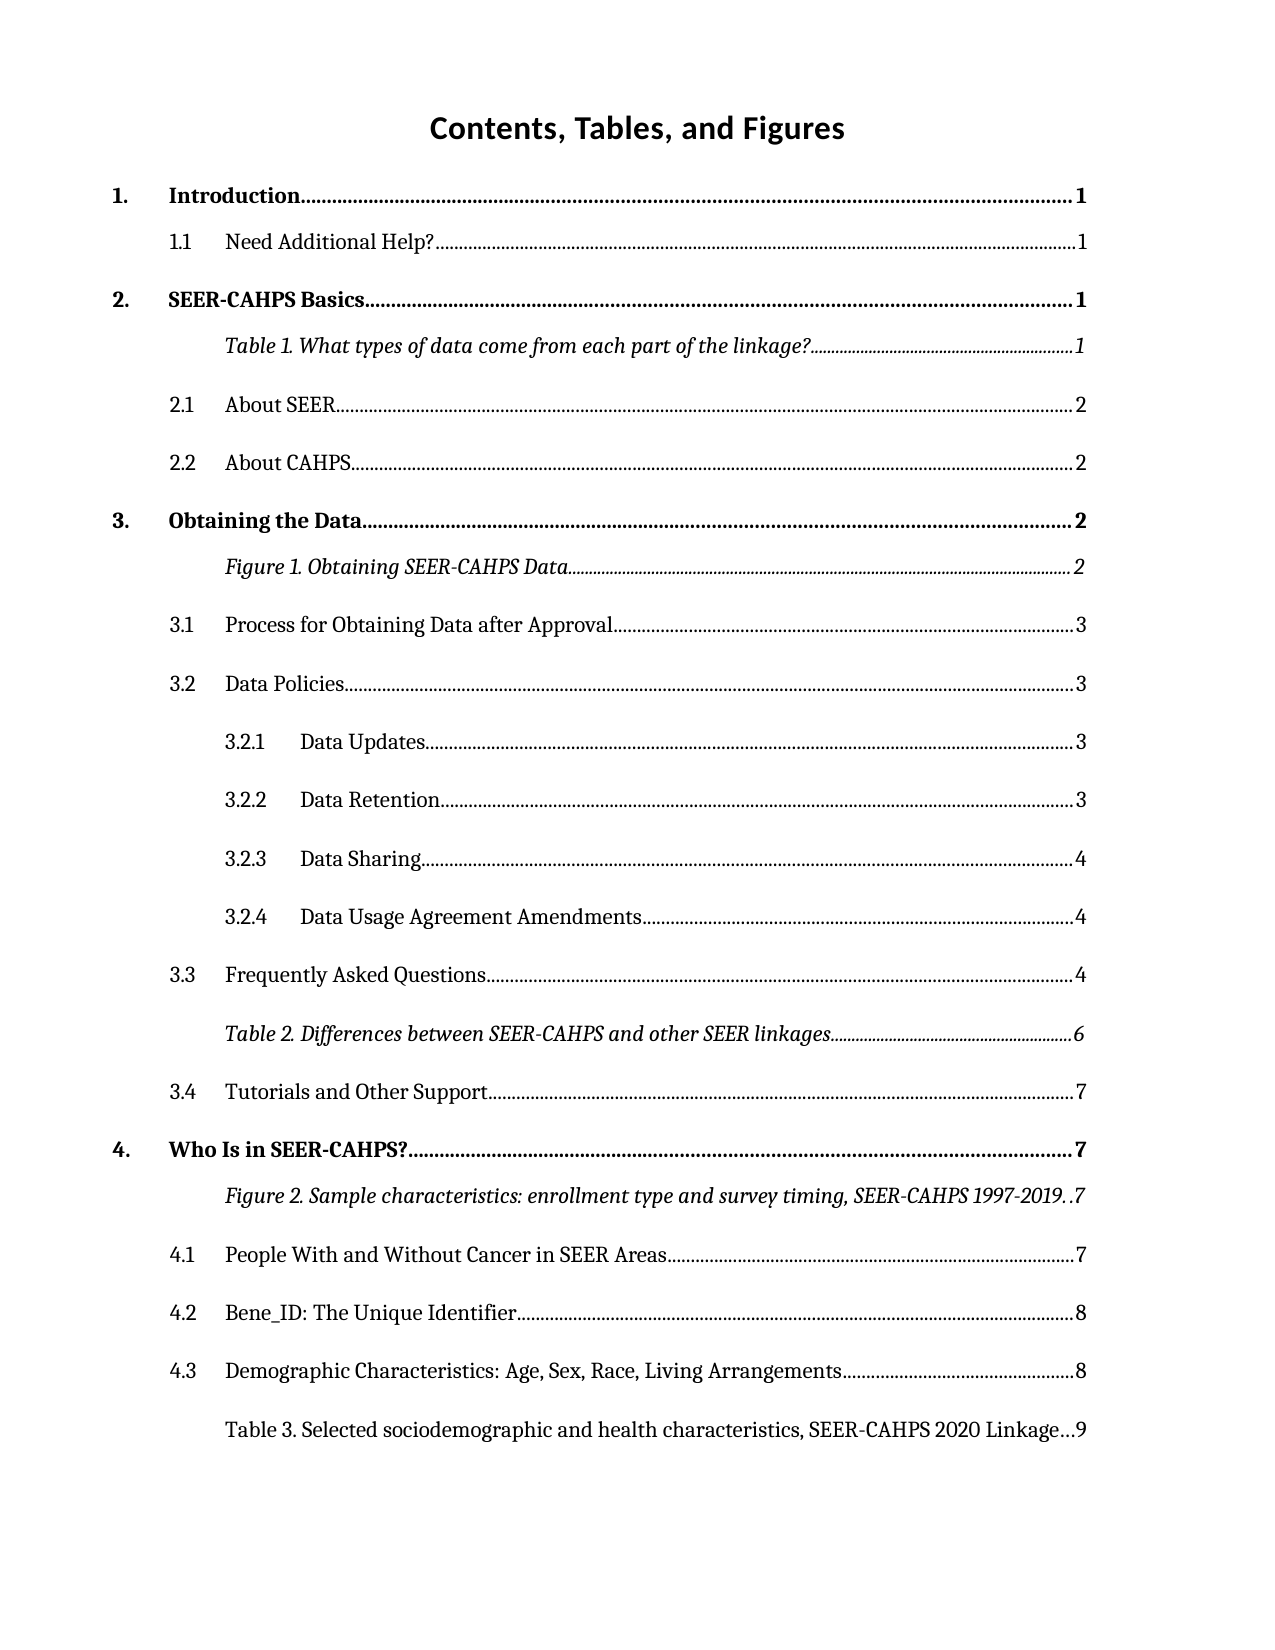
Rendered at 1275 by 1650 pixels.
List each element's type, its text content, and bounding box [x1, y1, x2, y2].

text Figure 1. Obtaining SEER-CAHPS Data 2 [225, 548, 1102, 581]
text 2.1 About SEER 2 [169, 385, 1102, 419]
text 3.4 Tutorials and Other Support 7 [169, 1073, 1102, 1106]
text 3.2.4 Data Usage Agreement Amendments 4 [225, 898, 1102, 931]
text Table 1. What types of data come from each part of the linkage? 1 [225, 327, 1102, 360]
text 4.3 Demographic Characteristics: Age, Sex, Race, Living Arrangements 8 [169, 1352, 1102, 1385]
text 4.2 Bene_ID: The Unique Identifier 8 [169, 1294, 1102, 1327]
text 3.1 Process for Obtaining Data after Approval 3 [169, 606, 1102, 639]
text 1. Introduction 1 [112, 177, 1117, 210]
text Table 2. Differences between SEER-CAHPS and other SEER linkages 6 [225, 1014, 1102, 1048]
text 2.2 About CAHPS 2 [169, 444, 1102, 477]
text 3.2.2 Data Retention 3 [225, 781, 1102, 814]
text 4.1 People With and Without Cancer in SEER Areas 7 [169, 1235, 1102, 1269]
text 3. Obtaining the Data 2 [112, 502, 1117, 535]
text Table 3. Selected sociodemographic and health characteristics, SEER-CAHPS 2020 Linkage 9 [225, 1410, 1102, 1444]
text 2. SEER-CAHPS Basics 1 [112, 281, 1117, 314]
text 3.2.3 Data Sharing 4 [225, 839, 1102, 873]
text 1.1 Need Additional Help? 1 [169, 223, 1102, 256]
text Figure 2. Sample characteristics: enrollment type and survey timing, SEER-CAHPS 1997-2019 7 [225, 1177, 1102, 1210]
text 3.3 Frequently Asked Questions 4 [169, 956, 1102, 989]
text 3.2 Data Policies 3 [169, 664, 1102, 698]
text 4. Who Is in SEER-CAHPS? 7 [112, 1131, 1117, 1164]
text Contents, Tables, and Figures [112, 112, 1162, 146]
text 3.2.1 Data Updates 3 [225, 723, 1102, 756]
